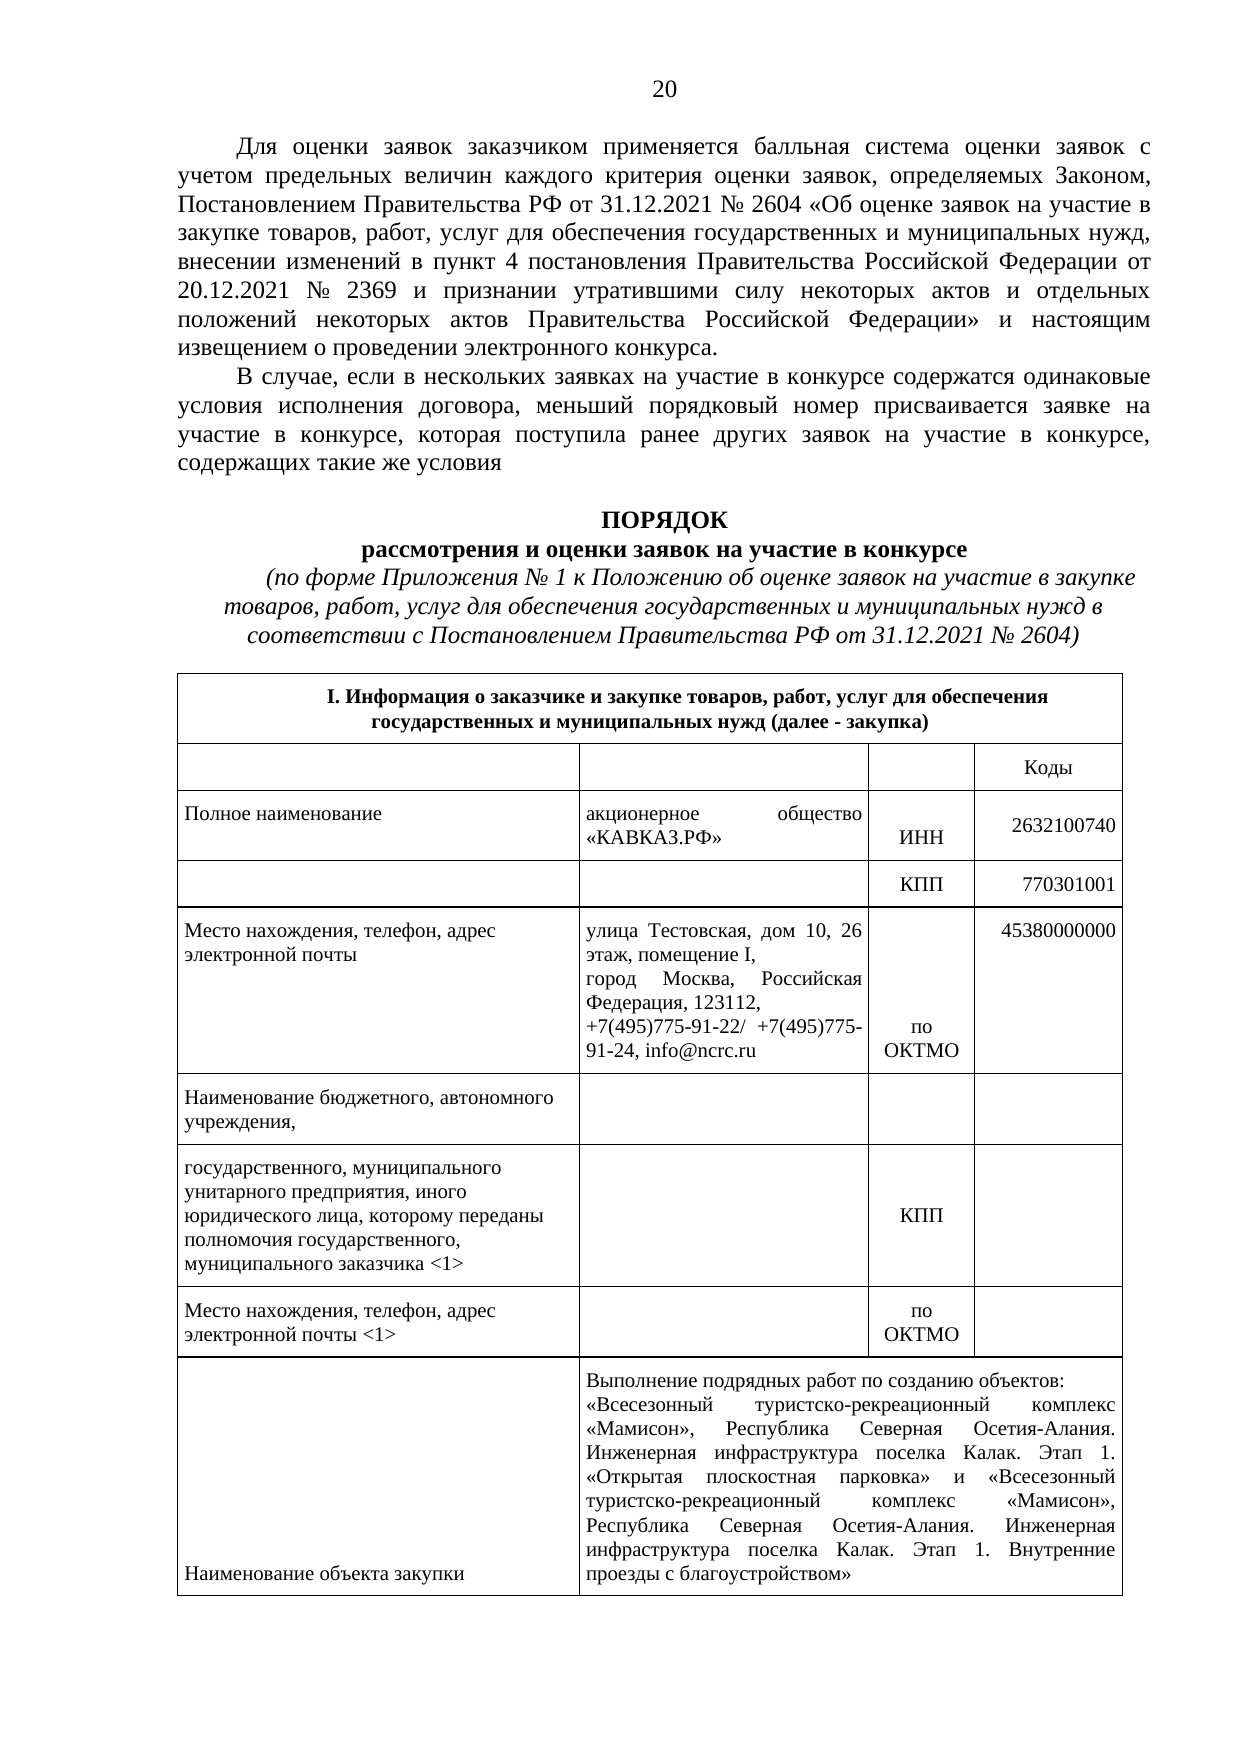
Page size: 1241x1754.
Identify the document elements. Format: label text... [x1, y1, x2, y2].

table_cell [178, 861, 579, 906]
table_cell [975, 1287, 1122, 1356]
table_cell Наименование объекта закупки [178, 1358, 579, 1595]
table_cell Место нахождения, телефон, адрес электронной почты <1> [178, 1287, 579, 1356]
table_cell [869, 744, 974, 789]
table_cell КПП [869, 1145, 974, 1286]
table_cell ИНН [869, 791, 974, 860]
table_cell [580, 1074, 868, 1143]
table_cell Наименование бюджетного, автономного учреждения, [178, 1074, 579, 1143]
table_cell [178, 744, 579, 789]
table_cell Место нахождения, телефон, адрес электронной почты [178, 908, 579, 1073]
table_cell КПП [869, 861, 974, 906]
table_cell 770301001 [975, 861, 1122, 906]
table_cell акционерное общество «КАВКАЗ.РФ» [580, 791, 868, 860]
table_header I. Информация о заказчике и закупке товаров, работ, услуг для обеспечения государственных и муниципальных нужд (далее - закупка) [178, 674, 1122, 743]
text В случае, если в нескольких заявках на участие в конкурсе содержатся одинаковые условия исполнения договора, меньший порядковый номер присваивается заявке на участие в конкурсе, которая поступила ранее других заявок на участие в конкурсе, содержащих такие же условия [177, 361, 1152, 476]
table_cell [580, 1145, 868, 1286]
table_cell государственного, муниципального унитарного предприятия, иного юридического лица, которому переданы полномочия государственного, муниципального заказчика <1> [178, 1145, 579, 1286]
table_cell [869, 1074, 974, 1143]
table_cell по ОКТМО [869, 908, 974, 1073]
table_cell 2632100740 [975, 791, 1122, 860]
text ПОРЯДОК [177, 505, 1152, 534]
table_cell Выполнение подрядных работ по созданию объектов: «Всесезонный туристско-рекреационный комплекс «Мамисон», Республика Северная Осетия-Алания. Инженерная инфраструктура поселка Калак. Этап 1. «Открытая плоскостная парковка» и «Всесезонный туристско-рекреационный комплекс «Мамисон», Республика Северная Осетия-Алания. Инженерная инфраструктура поселка Калак. Этап 1. Внутренние проезды с благоустройством» [580, 1358, 1122, 1595]
table_cell [580, 861, 868, 906]
text (по форме Приложения № 1 к Положению об оценке заявок на участие в закупке товаров, работ, услуг для обеспечения государственных и муниципальных нужд в соответствии с Постановлением Правительства РФ от 31.12.2021 № 2604) [177, 562, 1152, 649]
table_cell Коды [975, 744, 1122, 789]
table_cell по ОКТМО [869, 1287, 974, 1356]
table_cell [975, 1145, 1122, 1286]
table_cell [975, 1074, 1122, 1143]
table_cell Полное наименование [178, 791, 579, 860]
table_cell улица Тестовская, дом 10, 26 этаж, помещение I, город Москва, Российская Федерация, 123112, +7(495)775-91-22/ +7(495)775-91-24, info@ncrc.ru [580, 908, 868, 1073]
text рассмотрения и оценки заявок на участие в конкурсе [177, 534, 1152, 562]
text Для оценки заявок заказчиком применяется балльная система оценки заявок с учетом предельных величин каждого критерия оценки заявок, определяемых Законом, Постановлением Правительства РФ от 31.12.2021 № 2604 «Об оценке заявок на участие в закупке товаров, работ, услуг для обеспечения государственных и муниципальных нужд, внесении изменений в пункт 4 постановления Правительства Российской Федерации от 20.12.2021 № 2369 и признании утратившими силу некоторых актов и отдельных положений некоторых актов Правительства Российской Федерации» и настоящим извещением о проведении электронного конкурса. [177, 131, 1152, 361]
table_cell 45380000000 [975, 908, 1122, 1073]
table_cell [580, 744, 868, 789]
table_cell [580, 1287, 868, 1356]
